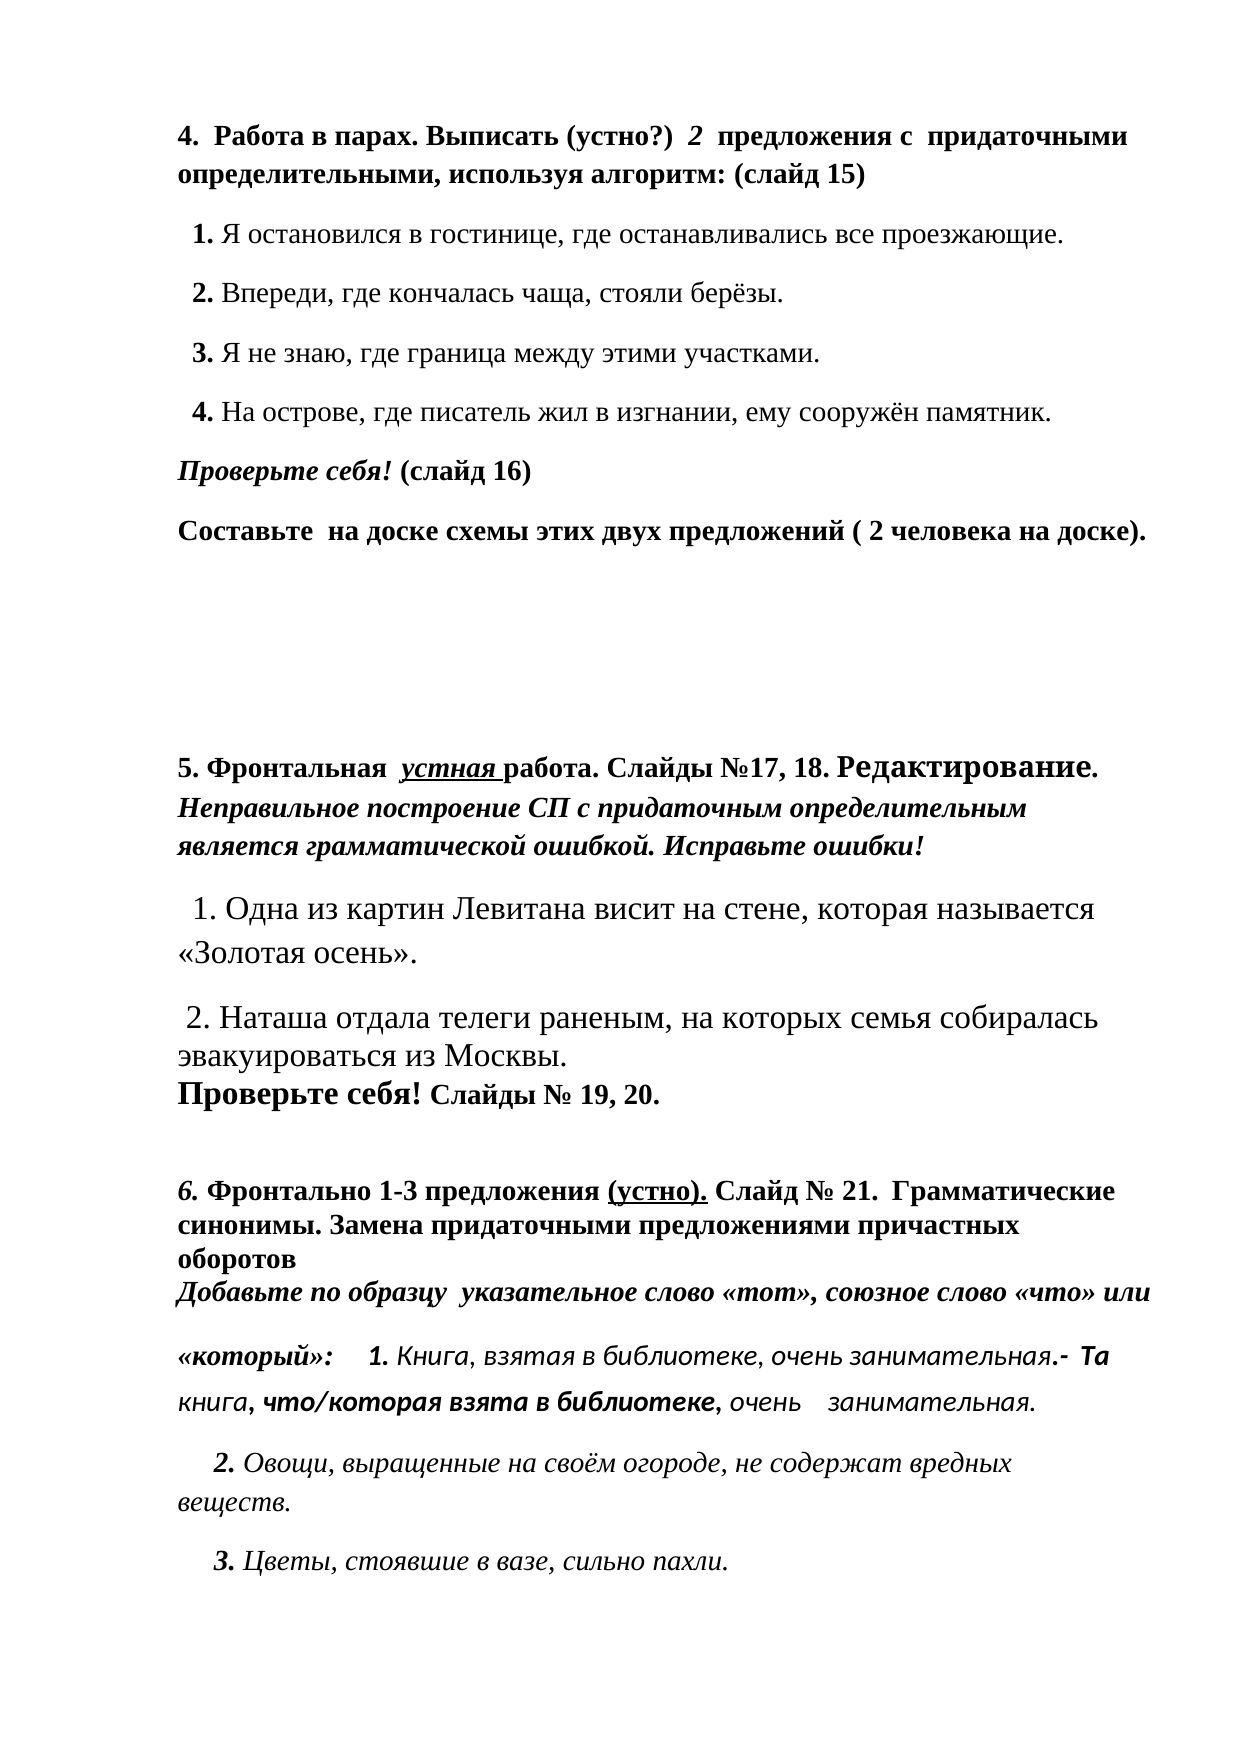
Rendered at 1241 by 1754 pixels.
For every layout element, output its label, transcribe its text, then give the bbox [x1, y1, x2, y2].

text Составьте на доске схемы этих двух предложений ( 2 человека на доске). [177, 513, 1152, 546]
text 6. Фронтально 1-3 предложения (устно). Слайд № 21. Грамматические синонимы. Замена придаточными предложениями причастных оборотов [177, 1172, 1152, 1274]
text Проверьте себя! Слайды № 19, 20. [177, 1073, 1152, 1112]
text 2. Наташа отдала телеги раненым, на которых семья собиралась эвакуироваться из Москвы. [177, 997, 1152, 1073]
text 4. Работа в парах. Выписать (устно?) 2 предложения с придаточными определительными, используя алгоритм: (слайд 15) [177, 118, 1152, 190]
text 2. Овощи, выращенные на своём огороде, не содержат вредных веществ. [177, 1445, 1152, 1517]
text 3. Цветы, стоявшие в вазе, сильно пахли. [177, 1543, 1152, 1577]
text 1. Одна из картин Левитана висит на стене, которая называется «Золотая осень». [177, 888, 1152, 970]
text Проверьте себя! (слайд 16) [177, 453, 1152, 487]
text 3. Я не знаю, где граница между этими участками. [177, 335, 1152, 368]
text Добавьте по образцу указательное слово «тот», союзное слово «что» или «который»: 1. Книга, взятая в библиотеке, очень занимательная.- Та книга, что/которая взята в библиотеке, очень занимательная. [177, 1274, 1152, 1419]
text 1. Я остановился в гостинице, где останавливались все проезжающие. [177, 216, 1152, 249]
text 4. На острове, где писатель жил в изгнании, ему сооружён памятник. [177, 394, 1152, 428]
text 5. Фронтальная устная работа. Слайды №17, 18. Редактирование. Неправильное построение СП с придаточным определительным является грамматической ошибкой. Исправьте ошибки! [177, 750, 1152, 862]
text 2. Впереди, где кончалась чаща, стояли берёзы. [177, 275, 1152, 309]
